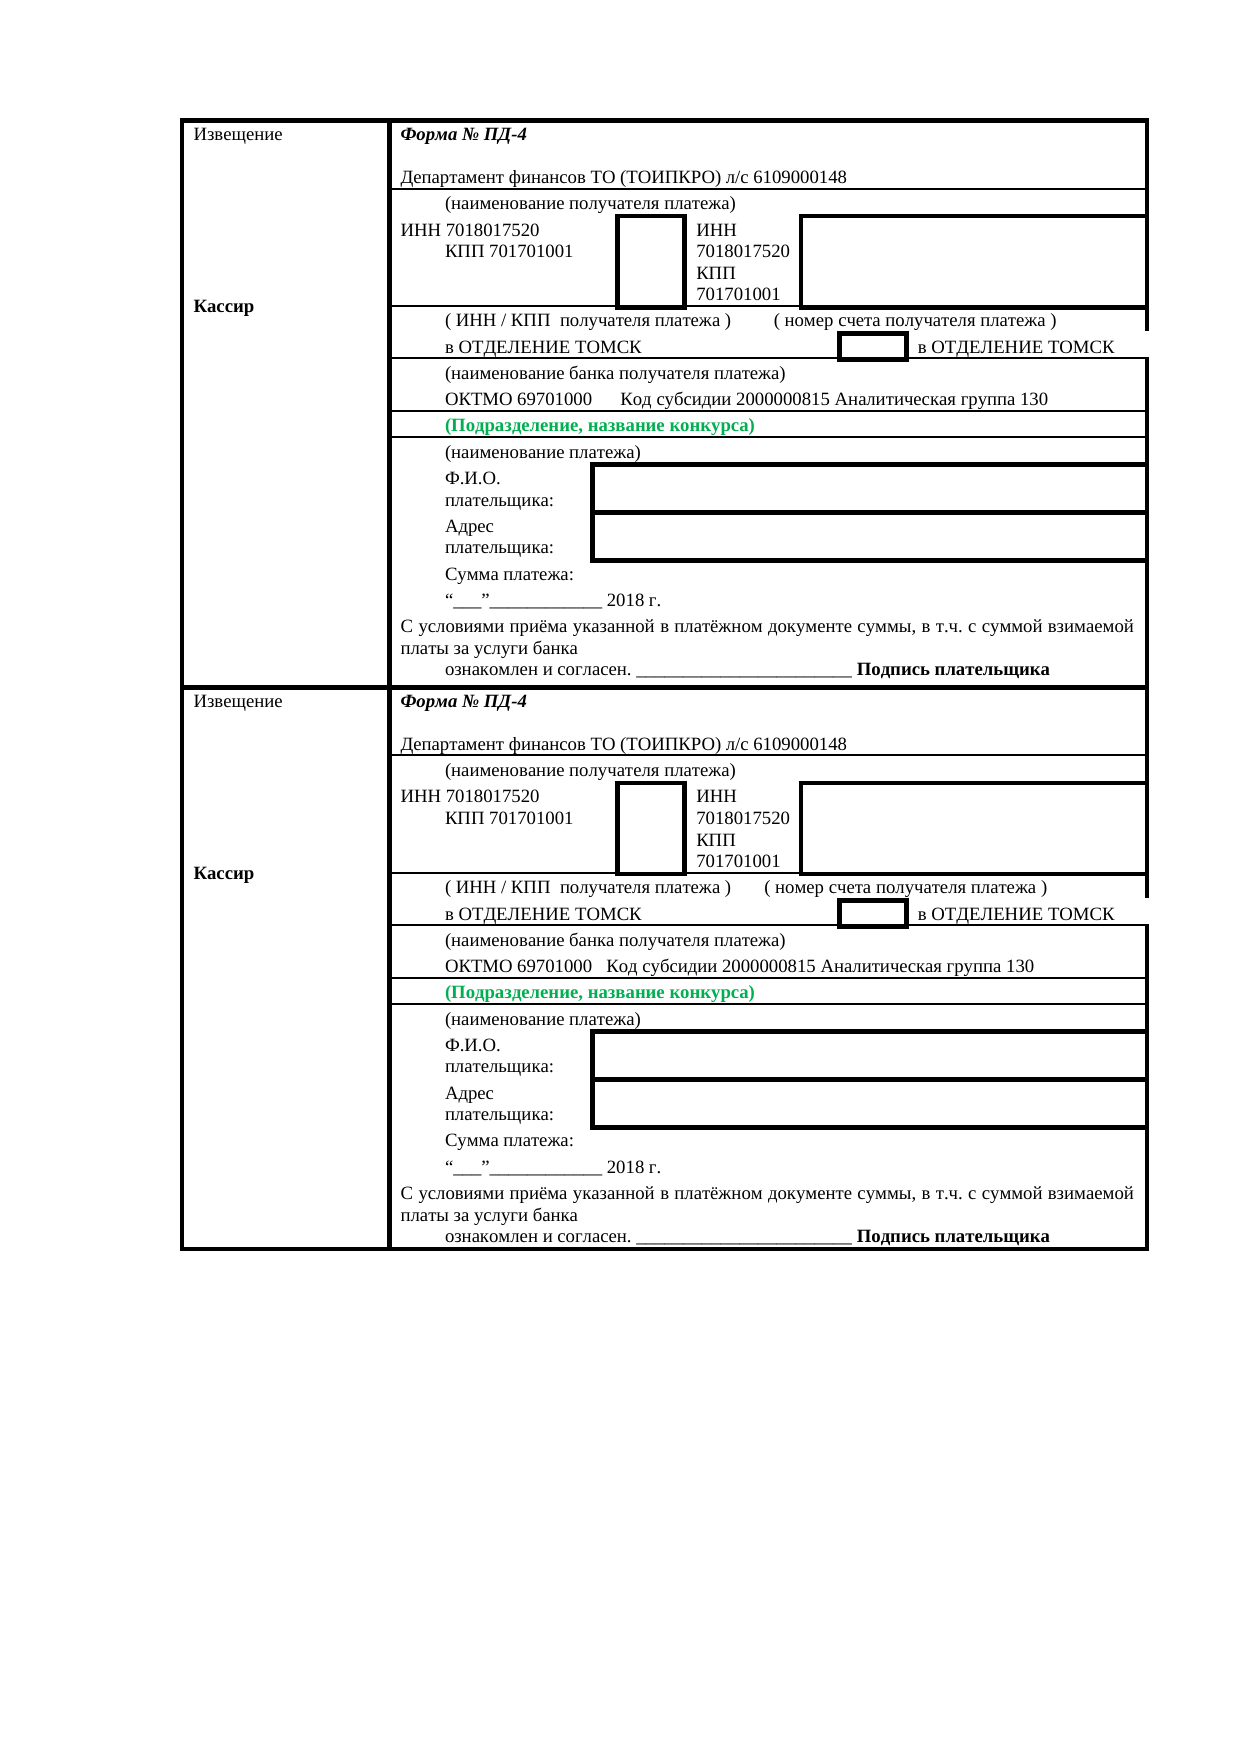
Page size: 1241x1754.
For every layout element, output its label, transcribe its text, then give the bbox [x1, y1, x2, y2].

table_cell (наименование банка получателя платежа) [392, 359, 1145, 383]
table_cell (Подразделение, название конкурса) [392, 412, 1145, 436]
table_cell (наименование платежа) [392, 438, 1145, 462]
table_cell (наименование получателя платежа) [392, 190, 1145, 214]
table_cell “___”____________ 2018 г. [392, 584, 1145, 610]
table_cell ИНН 7018017520 КПП 701701001 [392, 214, 615, 305]
table_cell [595, 1034, 1145, 1077]
table_cell ОКТМО 69701000 Код субсидии 2000000815 Аналитическая группа 130 [392, 384, 1145, 410]
table_cell в ОТДЕЛЕНИЕ ТОМСК [392, 898, 837, 924]
table_cell (наименование получателя платежа) [392, 756, 1145, 781]
table_cell в ОТДЕЛЕНИЕ ТОМСК [392, 331, 837, 357]
table_cell Ф.И.О. плательщика: [392, 462, 590, 510]
table_cell Адрес плательщика: [392, 510, 590, 558]
table_cell ИНН 7018017520 КПП 701701001 [392, 781, 615, 872]
table_cell (наименование банка получателя платежа) [392, 926, 1145, 950]
table_header Форма № ПД-4 Департамент финансов ТО (ТОИПКРО) л/с 6109000148 [392, 123, 1145, 187]
table_cell [620, 785, 682, 872]
table_cell [803, 218, 1145, 305]
table_cell [842, 336, 904, 357]
table_cell С условиями приёма указанной в платёжном документе суммы, в т.ч. с суммой взимаемой платы за услуги банка ознакомлен и согласен. _______________________ Подпись плательщика [392, 610, 1145, 685]
table_cell [842, 903, 904, 924]
table_cell Форма № ПД-4 Департамент финансов ТО (ТОИПКРО) л/с 6109000148 [392, 690, 1145, 754]
table_cell Сумма платежа: [392, 558, 1145, 584]
table_cell [595, 515, 1145, 558]
table_header Извещение Кассир [184, 123, 387, 685]
table_cell Извещение Кассир [184, 690, 387, 1247]
table_cell ОКТМО 69701000 Код субсидии 2000000815 Аналитическая группа 130 [392, 950, 1145, 977]
table_cell ИНН 7018017520 КПП 701701001 [687, 214, 799, 305]
table_cell [595, 467, 1145, 510]
table_cell Адрес плательщика: [392, 1077, 590, 1125]
table_cell “___”____________ 2018 г. [392, 1151, 1145, 1177]
table_cell [803, 785, 1145, 872]
table_cell в ОТДЕЛЕНИЕ ТОМСК [909, 331, 1147, 357]
table_cell в ОТДЕЛЕНИЕ ТОМСК [909, 898, 1147, 924]
table_cell [595, 1082, 1145, 1125]
table_cell ( ИНН / КПП получателя платежа ) ( номер счета получателя платежа ) [392, 307, 1145, 331]
table_cell ( ИНН / КПП получателя платежа ) ( номер счета получателя платежа ) [392, 874, 1145, 898]
table_cell Ф.И.О. плательщика: [392, 1029, 590, 1077]
table_cell ИНН 7018017520 КПП 701701001 [687, 781, 799, 872]
table_cell Сумма платежа: [392, 1125, 1145, 1151]
table_cell С условиями приёма указанной в платёжном документе суммы, в т.ч. с суммой взимаемой платы за услуги банка ознакомлен и согласен. _______________________ Подпись плательщика [392, 1177, 1145, 1247]
table_cell [620, 218, 682, 305]
table_cell (Подразделение, название конкурса) [392, 979, 1145, 1003]
table_cell (наименование платежа) [392, 1005, 1145, 1029]
